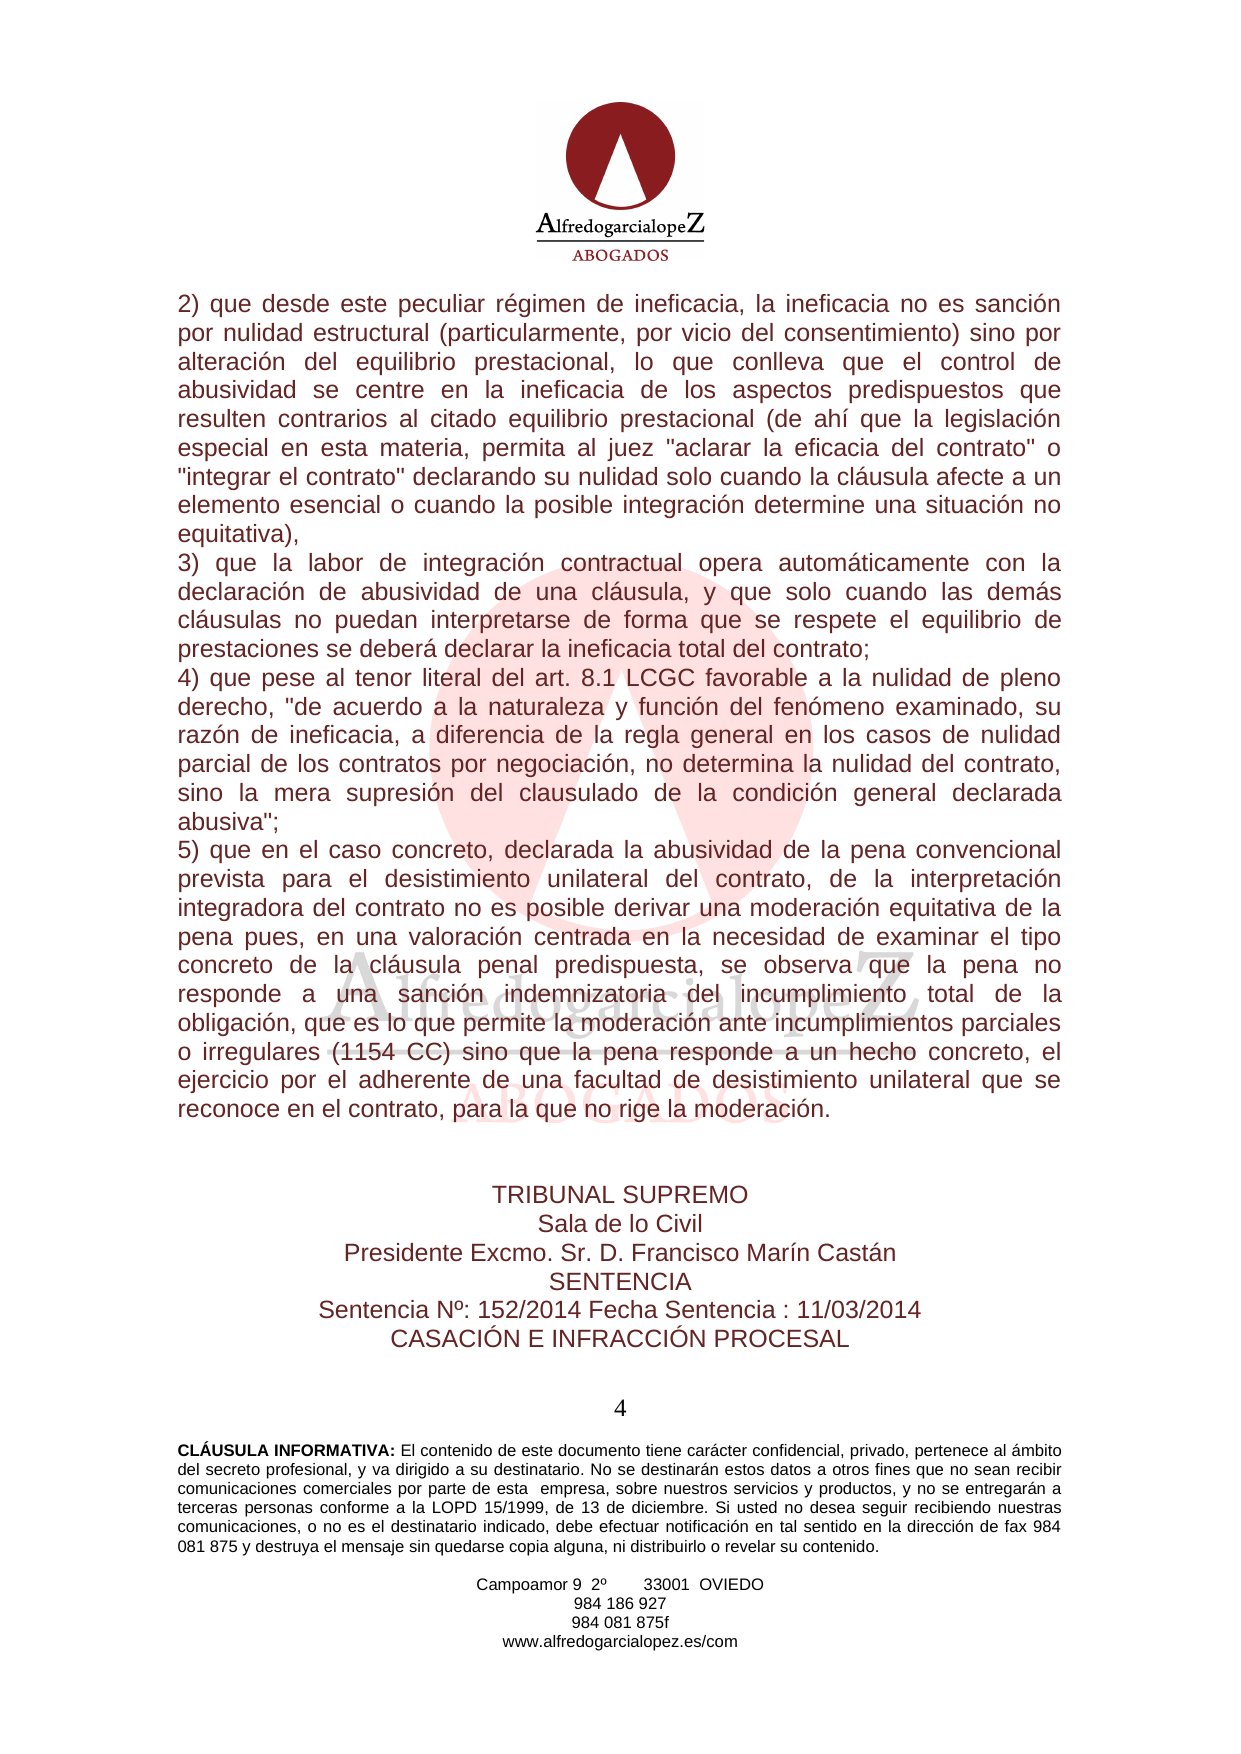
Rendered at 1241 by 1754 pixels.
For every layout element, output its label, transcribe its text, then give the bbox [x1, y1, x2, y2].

text TRIBUNAL SUPREMO [177, 1180, 1063, 1209]
text SENTENCIA [177, 1267, 1063, 1295]
text CASACIÓN E INFRACCIÓN PROCESAL [177, 1324, 1063, 1353]
text Sentencia Nº: 152/2014 Fecha Sentencia : 11/03/2014 [177, 1295, 1063, 1324]
text 3) que la labor de integración contractual opera automáticamente con la declaración de abusividad de una cláusula, y que solo cuando las demás cláusulas no puedan interpretarse de forma que se respete el equilibrio de prestaciones se deberá declarar la ineficacia total del contrato; [177, 548, 1063, 663]
text 2) que desde este peculiar régimen de ineficacia, la ineficacia no es sanción por nulidad estructural (particularmente, por vicio del consentimiento) sino por alteración del equilibrio prestacional, lo que conlleva que el control de abusividad se centre en la ineficacia de los aspectos predispuestos que resulten contrarios al citado equilibrio prestacional (de ahí que la legislación especial en esta materia, permita al juez "aclarar la eficacia del contrato" o "integrar el contrato" declarando su nulidad solo cuando la cláusula afecte a un elemento esencial o cuando la posible integración determine una situación no equitativa), [177, 289, 1063, 548]
text Sala de lo Civil [177, 1209, 1063, 1238]
picture [535, 102, 705, 261]
text 4) que pese al tenor literal del art. 8.1 LCGC favorable a la nulidad de pleno derecho, "de acuerdo a la naturaleza y función del fenómeno examinado, su razón de ineficacia, a diferencia de la regla general en los casos de nulidad parcial de los contratos por negociación, no determina la nulidad del contrato, sino la mera supresión del clausulado de la condición general declarada abusiva"; [177, 663, 1063, 835]
text 5) que en el caso concreto, declarada la abusividad de la pena convencional prevista para el desistimiento unilateral del contrato, de la interpretación integradora del contrato no es posible derivar una moderación equitativa de la pena pues, en una valoración centrada en la necesidad de examinar el tipo concreto de la cláusula penal predispuesta, se observa que la pena no responde a una sanción indemnizatoria del incumplimiento total de la obligación, que es lo que permite la moderación ante incumplimientos parciales o irregulares (1154 CC) sino que la pena responde a un hecho concreto, el ejercicio por el adherente de una facultad de desistimiento unilateral que se reconoce en el contrato, para la que no rige la moderación. [177, 835, 1063, 1123]
text Presidente Excmo. Sr. D. Francisco Marín Castán [177, 1238, 1063, 1267]
